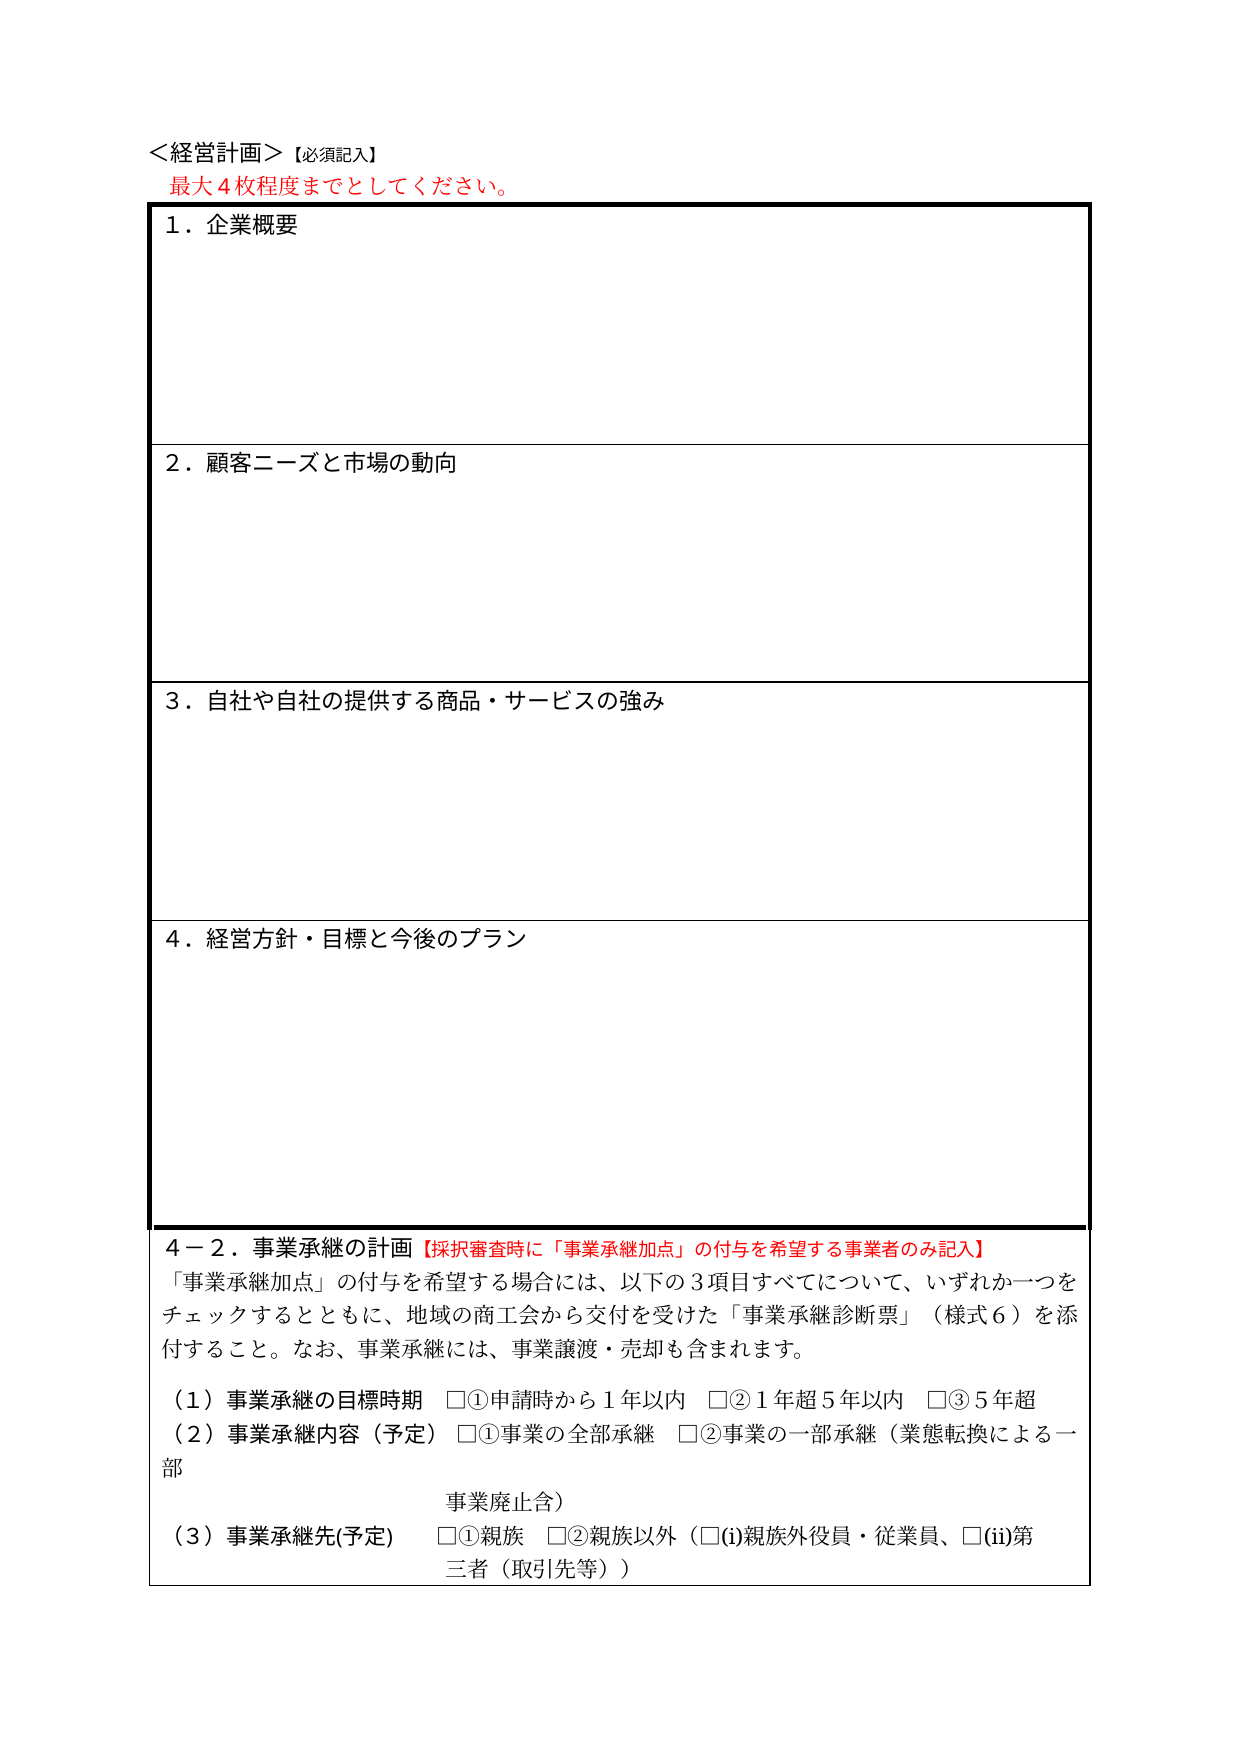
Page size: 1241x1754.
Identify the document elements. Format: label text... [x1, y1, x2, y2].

text ＜経営計画＞【必須記入】 [148, 134, 1092, 168]
table_cell ４－２．事業承継の計画【採択審査時に「事業承継加点」の付与を希望する事業者のみ記入】 「事業承継加点」の付与を希望する場合には、以下の３項目すべてについて、いずれか一つをチェックするとともに、地域の商工会から交付を受けた「事業承継診断票」（様式６）を添付すること。なお、事業承継には、事業譲渡・売却も含まれます。 （１）事業承継の目標時期 □①申請時から１年以内 □②１年超５年以内 □③５年超 （２）事業承継内容（予定） □①事業の全部承継 □②事業の一部承継（業態転換による一部 事業廃止含） （３）事業承継先(予定) □①親族 □②親族以外（□(ⅰ)親族外役員・従業員、□(ⅱ)第 三者（取引先等）） [150, 1225, 1089, 1585]
table_cell ２．顧客ニーズと市場の動向 [152, 445, 1088, 681]
table_cell ３．自社や自社の提供する商品・サービスの強み [152, 683, 1088, 919]
table_cell ４．経営方針・目標と今後のプラン [152, 921, 1088, 1225]
text 最大4枚程度までとしてください。 [169, 168, 1092, 202]
table_header １．企業概要 [152, 207, 1088, 443]
